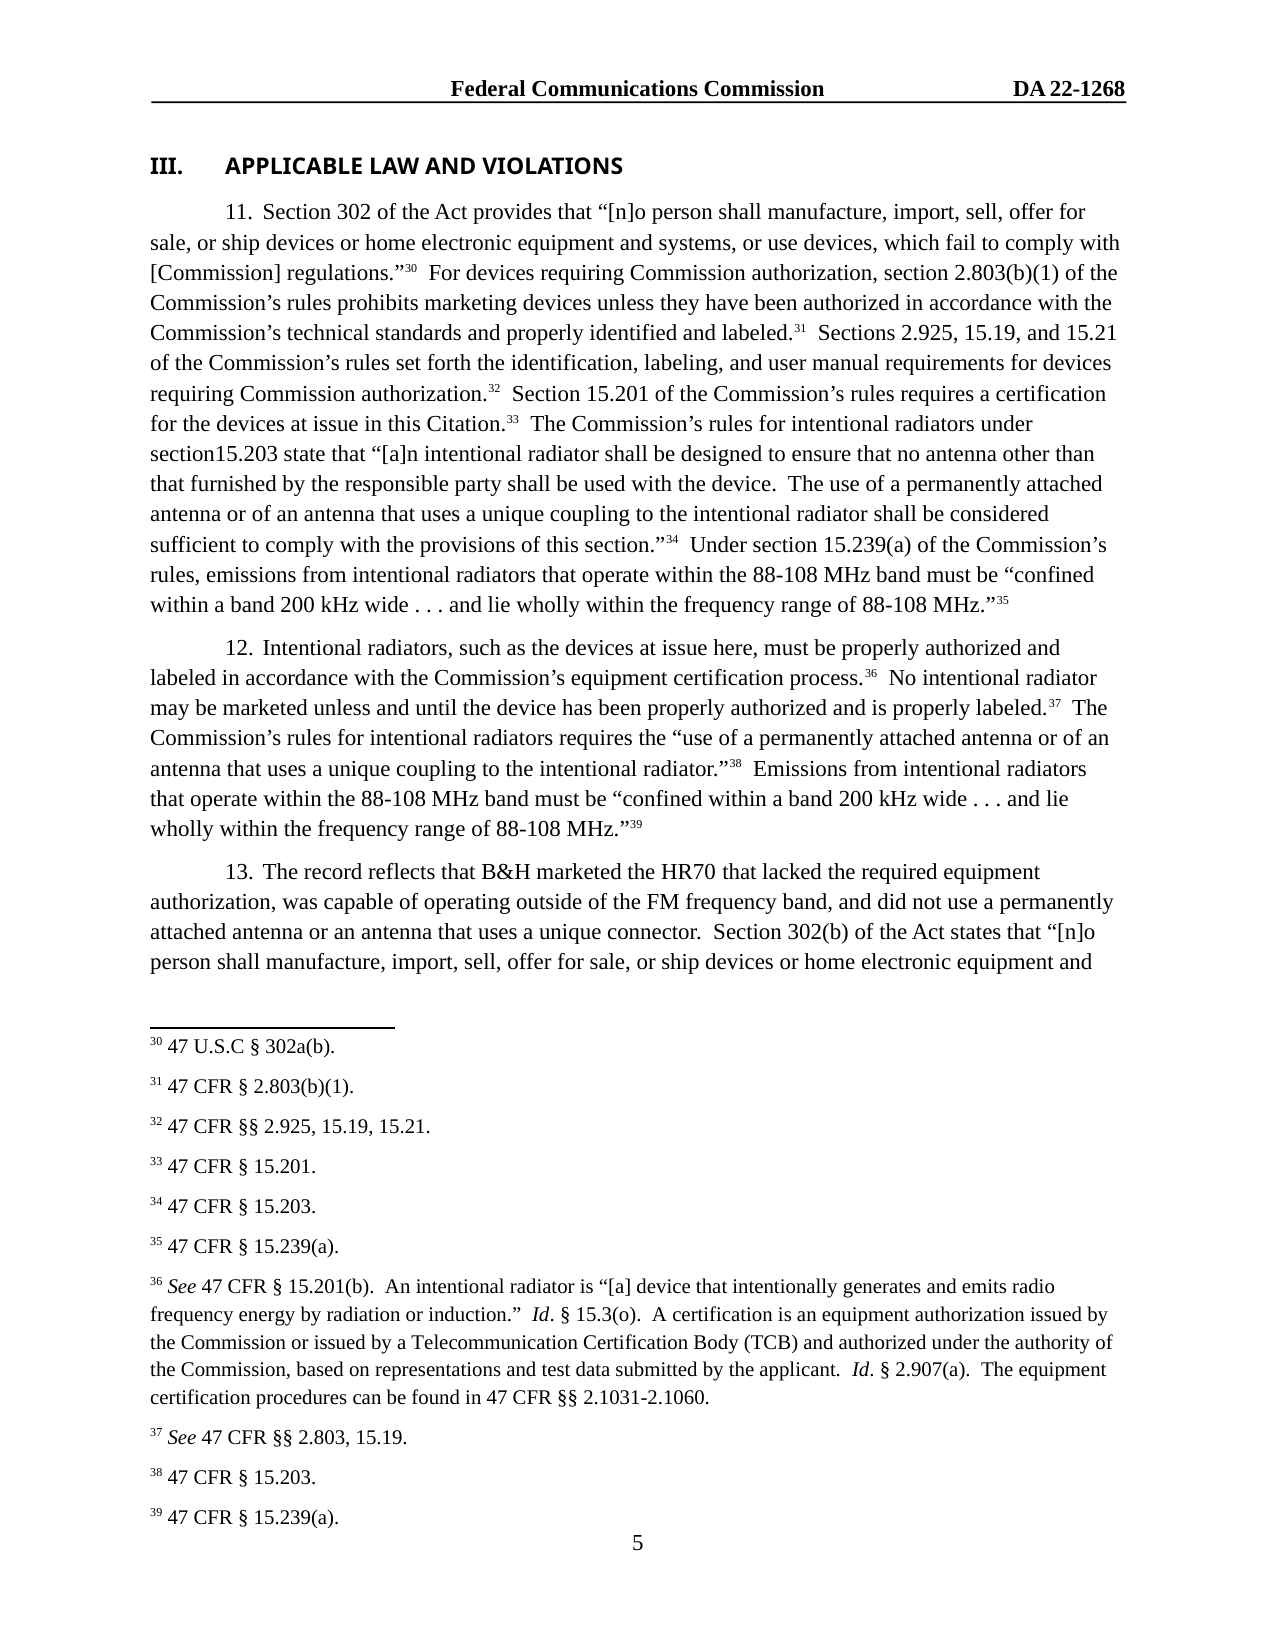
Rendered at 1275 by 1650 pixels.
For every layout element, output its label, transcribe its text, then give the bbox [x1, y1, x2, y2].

subtitle APPLICABLE LAW AND VIOLATIONS [150, 150, 1125, 181]
text Intentional radiators, such as the devices at issue here, must be properly authorized and labeled in accordance with the Commission’s equipment certification process. No intentional radiator may be marketed unless and until the device has been properly authorized and is properly labeled. The Commission’s rules for intentional radiators requires the “use of a permanently attached antenna or of an antenna that uses a unique coupling to the intentional radiator.” Emissions from intentional radiators that operate within the 88-108 MHz band must be “confined within a band 200 kHz wide . . . and lie wholly within the frequency range of 88-108 MHz.” [150, 634, 1125, 841]
text Section 302 of the Act provides that “[n]o person shall manufacture, import, sell, offer for sale, or ship devices or home electronic equipment and systems, or use devices, which fail to comply with [Commission] regulations.” For devices requiring Commission authorization, section 2.803(b)(1) of the Commission’s rules prohibits marketing devices unless they have been authorized in accordance with the Commission’s technical standards and properly identified and labeled. Sections 2.925, 15.19, and 15.21 of the Commission’s rules set forth the identification, labeling, and user manual requirements for devices requiring Commission authorization. Section 15.201 of the Commission’s rules requires a certification for the devices at issue in this Citation. The Commission’s rules for intentional radiators under section15.203 state that “[a]n intentional radiator shall be designed to ensure that no antenna other than that furnished by the responsible party shall be used with the device. The use of a permanently attached antenna or of an antenna that uses a unique coupling to the intentional radiator shall be considered sufficient to comply with the provisions of this section.” Under section 15.239(a) of the Commission’s rules, emissions from intentional radiators that operate within the 88-108 MHz band must be “confined within a band 200 kHz wide . . . and lie wholly within the frequency range of 88-108 MHz.” [150, 198, 1125, 617]
